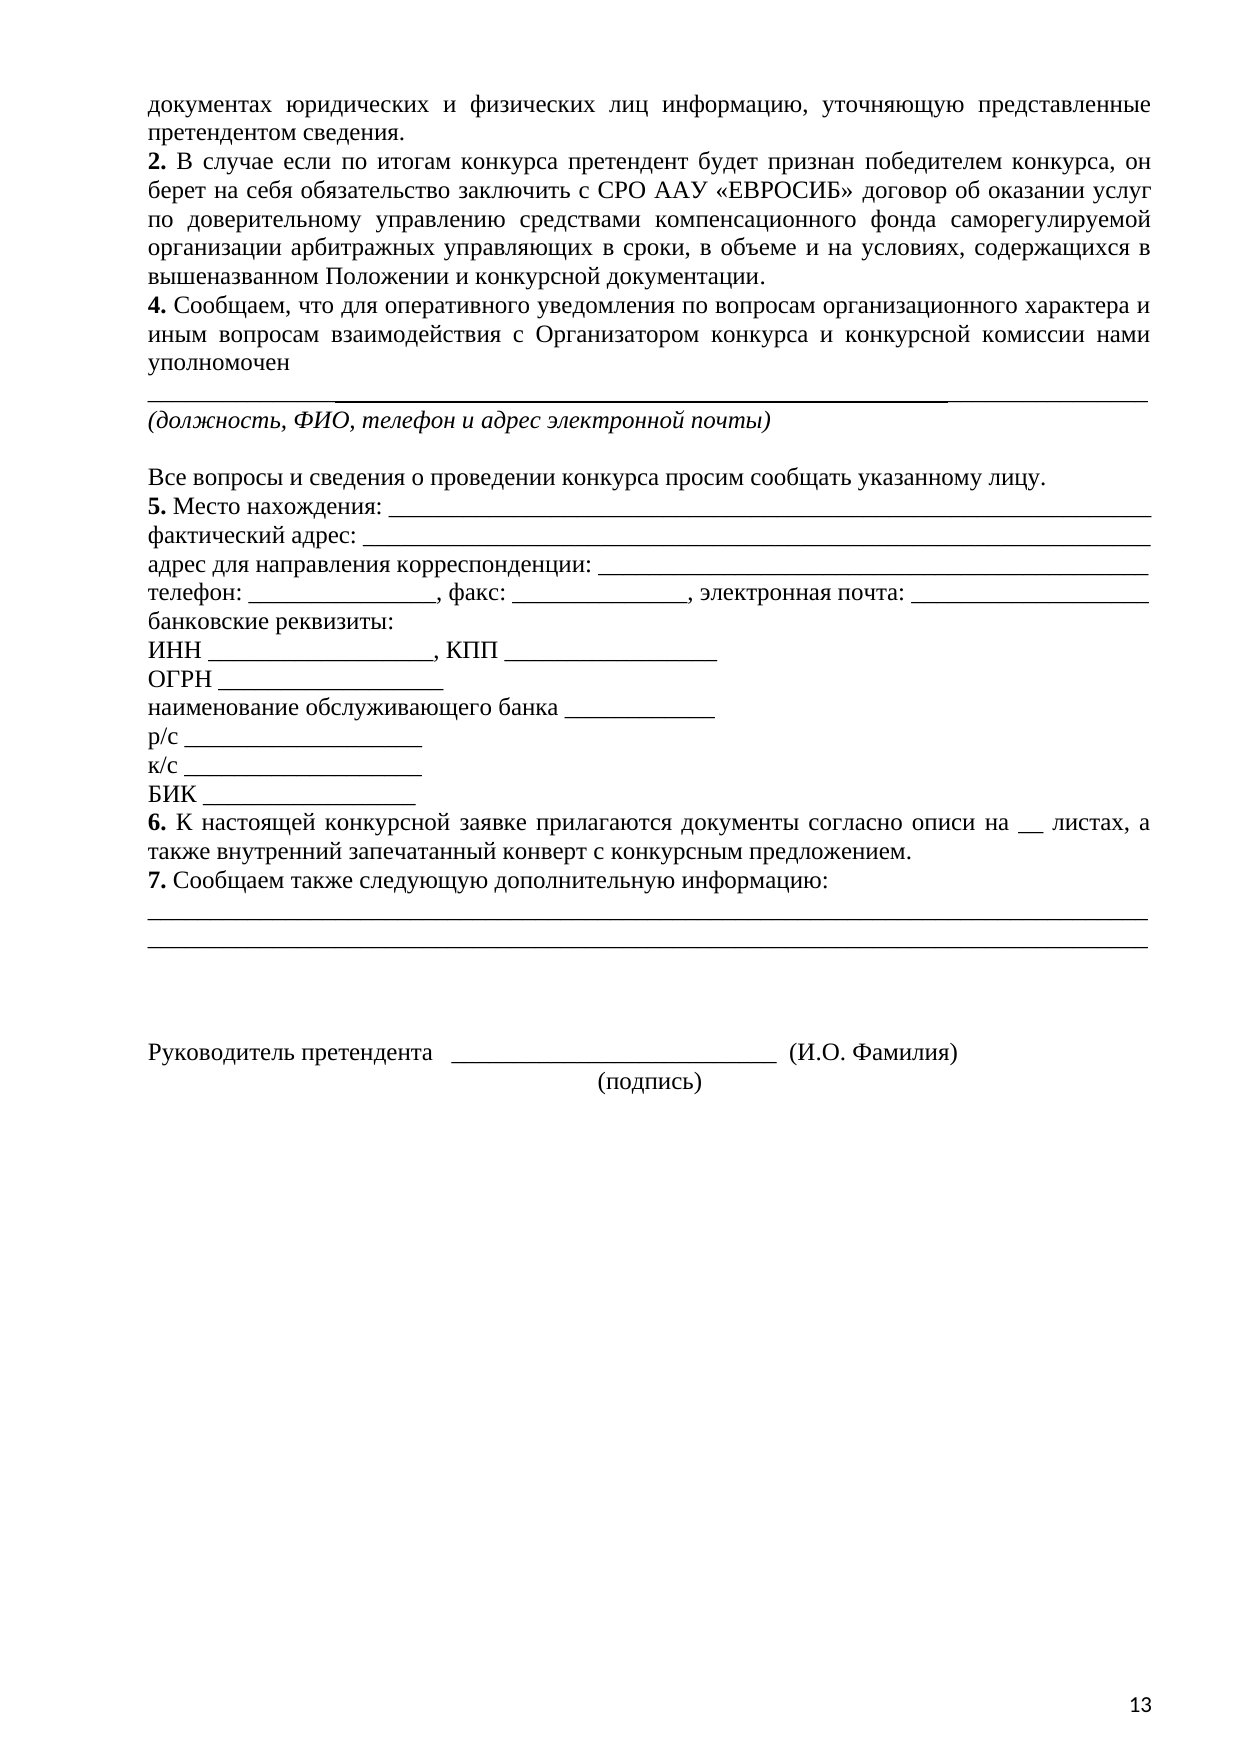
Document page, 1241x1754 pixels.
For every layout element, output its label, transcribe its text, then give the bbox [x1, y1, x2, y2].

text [148, 89, 1152, 146]
text ОГРН __________________ [148, 664, 1152, 692]
text ________________________________________________________________________________ [148, 376, 1152, 405]
text наименование обслуживающего банка ____________ [148, 692, 1152, 721]
text к/с ___________________ [148, 750, 1152, 779]
text Руководитель претендента __________________________ (И.О. Фамилия) [148, 1037, 1152, 1066]
text р/с ___________________ [148, 721, 1152, 750]
text банковские реквизиты: [148, 606, 1152, 635]
text 7. Сообщаем также следующую дополнительную информацию: [148, 865, 1152, 894]
text адрес для направления корреспонденции: ____________________________________________ [148, 549, 1152, 577]
text БИК _________________ [148, 779, 1152, 807]
text 4. Сообщаем, что для оперативного уведомления по вопросам организационного характера и иным вопросам взаимодействия с Организатором конкурса и конкурсной комиссии нами уполномочен [148, 290, 1152, 376]
text ________________________________________________________________________________________________________________________________________________________________ [148, 894, 1152, 951]
text (должность, ФИО, телефон и адрес электронной почты) [148, 405, 1152, 434]
text ИНН __________________, КПП _________________ [148, 635, 1152, 664]
text фактический адрес: _______________________________________________________________ [148, 520, 1152, 549]
text 2. В случае если по итогам конкурса претендент будет признан победителем конкурса, он берет на себя обязательство заключить с СРО ААУ «ЕВРОСИБ» договор об оказании услуг по доверительному управлению средствами компенсационного фонда саморегулируемой организации арбитражных управляющих в сроки, в объеме и на условиях, содержащихся в вышеназванном Положении и конкурсной документации. [148, 146, 1152, 290]
text 6. К настоящей конкурсной заявке прилагаются документы согласно описи на __ листах, а также внутренний запечатанный конверт с конкурсным предложением. [148, 807, 1152, 865]
text 5. Место нахождения: _____________________________________________________________ [148, 491, 1152, 520]
text телефон: _______________, факс: ______________, электронная почта: ___________________ [148, 577, 1152, 606]
text (подпись) [148, 1066, 1152, 1095]
text Все вопросы и сведения о проведении конкурса просим сообщать указанному лицу. [148, 462, 1152, 491]
